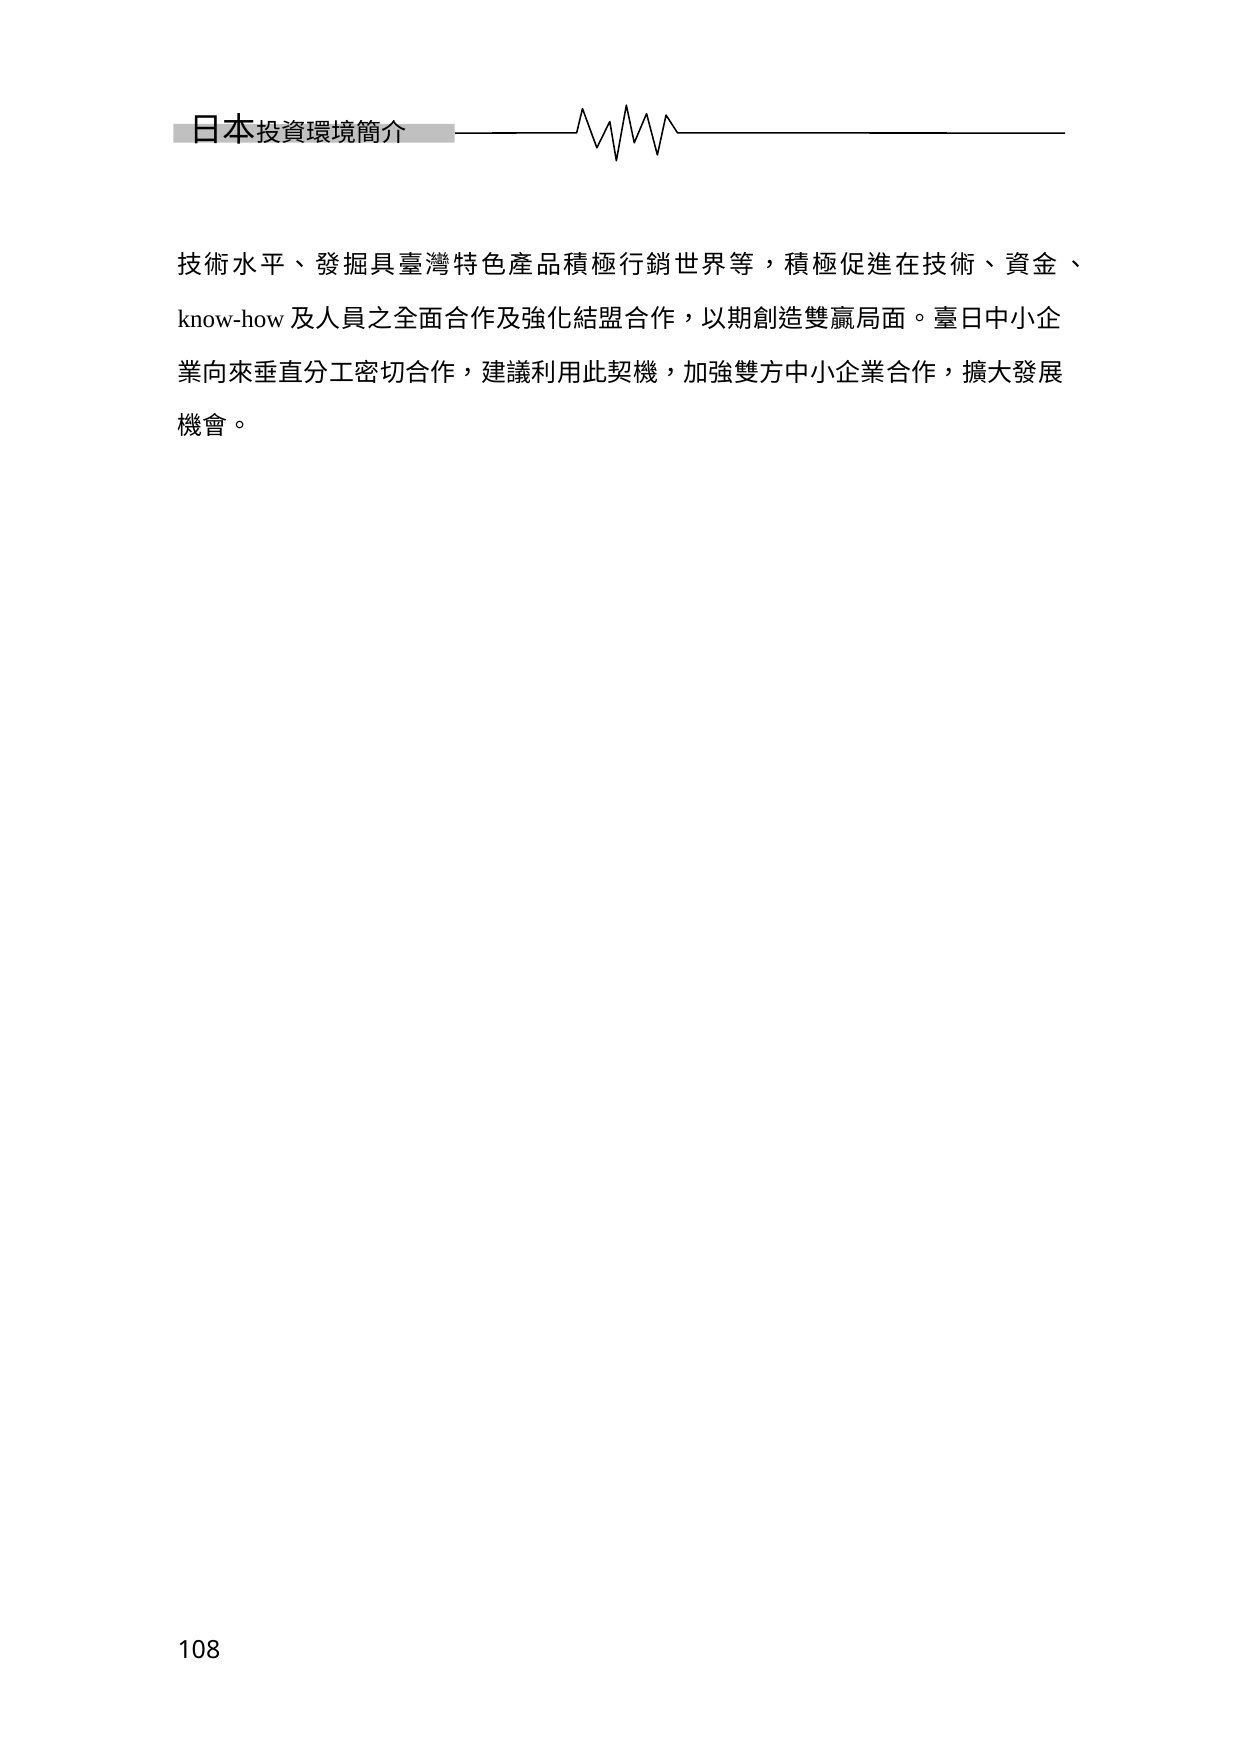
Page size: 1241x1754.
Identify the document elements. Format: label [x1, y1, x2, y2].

text [177, 236, 1063, 450]
